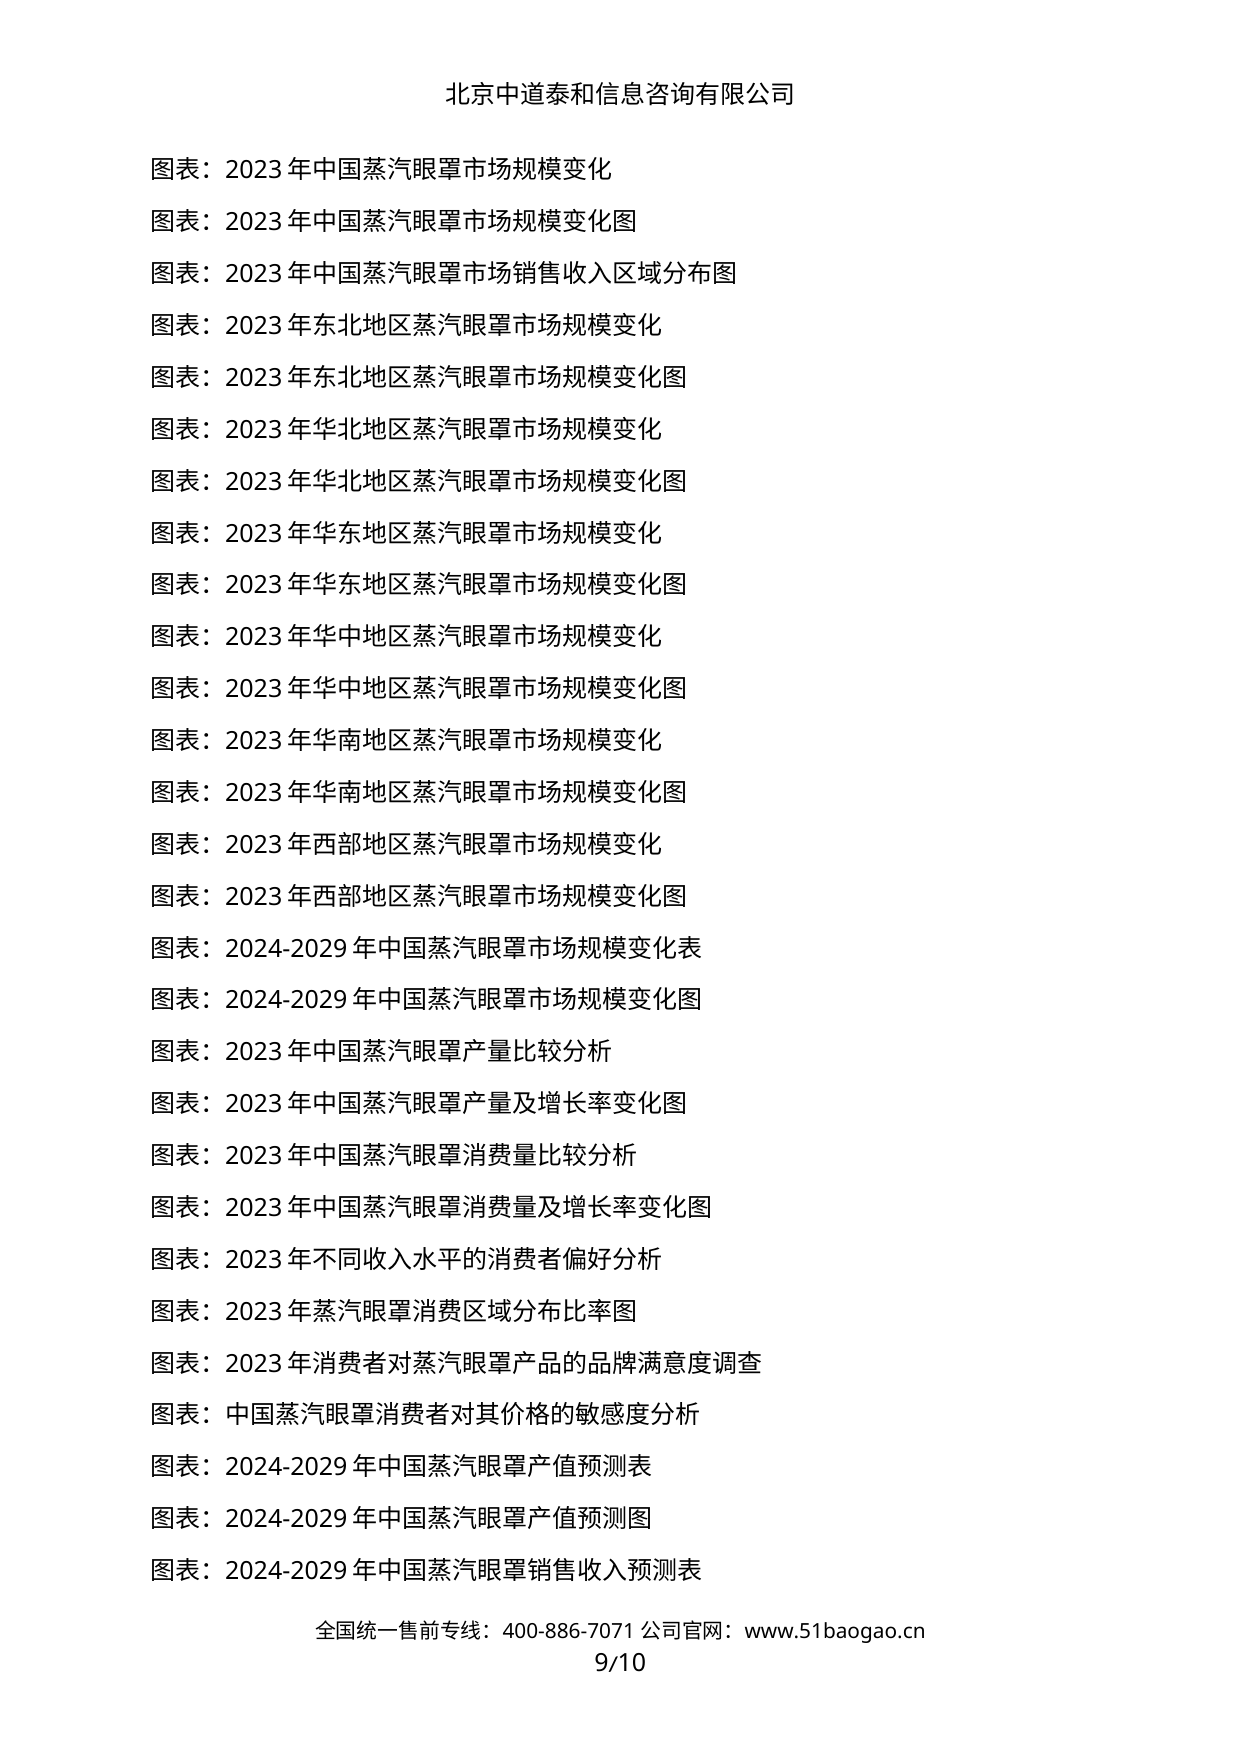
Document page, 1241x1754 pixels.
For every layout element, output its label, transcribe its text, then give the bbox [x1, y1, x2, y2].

text 图表：2023年中国蒸汽眼罩产量比较分析 [150, 1032, 1090, 1068]
text 图表：2023年华南地区蒸汽眼罩市场规模变化 [150, 721, 1090, 757]
text 图表：中国蒸汽眼罩消费者对其价格的敏感度分析 [150, 1395, 1090, 1431]
text 图表：2024-2029年中国蒸汽眼罩产值预测表 [150, 1447, 1090, 1483]
text 图表：2023年华东地区蒸汽眼罩市场规模变化 [150, 513, 1090, 549]
text 图表：2023年中国蒸汽眼罩消费量比较分析 [150, 1136, 1090, 1172]
text 图表：2023年中国蒸汽眼罩市场规模变化图 [150, 202, 1090, 238]
text 图表：2023年东北地区蒸汽眼罩市场规模变化 [150, 306, 1090, 342]
text 图表：2023年华北地区蒸汽眼罩市场规模变化图 [150, 461, 1090, 497]
text 图表：2023年中国蒸汽眼罩产量及增长率变化图 [150, 1084, 1090, 1120]
text 图表：2023年华东地区蒸汽眼罩市场规模变化图 [150, 565, 1090, 601]
text 图表：2023年东北地区蒸汽眼罩市场规模变化图 [150, 357, 1090, 394]
text 图表：2023年华南地区蒸汽眼罩市场规模变化图 [150, 772, 1090, 809]
text 图表：2024-2029年中国蒸汽眼罩市场规模变化表 [150, 928, 1090, 964]
text 图表：2023年中国蒸汽眼罩市场规模变化 [150, 150, 1090, 186]
text 图表：2023年华中地区蒸汽眼罩市场规模变化 [150, 617, 1090, 653]
text 图表：2024-2029年中国蒸汽眼罩市场规模变化图 [150, 980, 1090, 1016]
text 图表：2024-2029年中国蒸汽眼罩销售收入预测表 [150, 1551, 1090, 1587]
text 图表：2023年不同收入水平的消费者偏好分析 [150, 1239, 1090, 1276]
text 图表：2023年中国蒸汽眼罩市场销售收入区域分布图 [150, 254, 1090, 290]
text 图表：2023年西部地区蒸汽眼罩市场规模变化 [150, 824, 1090, 861]
text 图表：2023年华北地区蒸汽眼罩市场规模变化 [150, 409, 1090, 446]
text 图表：2023年中国蒸汽眼罩消费量及增长率变化图 [150, 1187, 1090, 1224]
text 图表：2023年西部地区蒸汽眼罩市场规模变化图 [150, 876, 1090, 912]
text 图表：2023年消费者对蒸汽眼罩产品的品牌满意度调查 [150, 1343, 1090, 1379]
text 图表：2023年蒸汽眼罩消费区域分布比率图 [150, 1291, 1090, 1327]
text 图表：2024-2029年中国蒸汽眼罩产值预测图 [150, 1499, 1090, 1535]
text 图表：2023年华中地区蒸汽眼罩市场规模变化图 [150, 669, 1090, 705]
